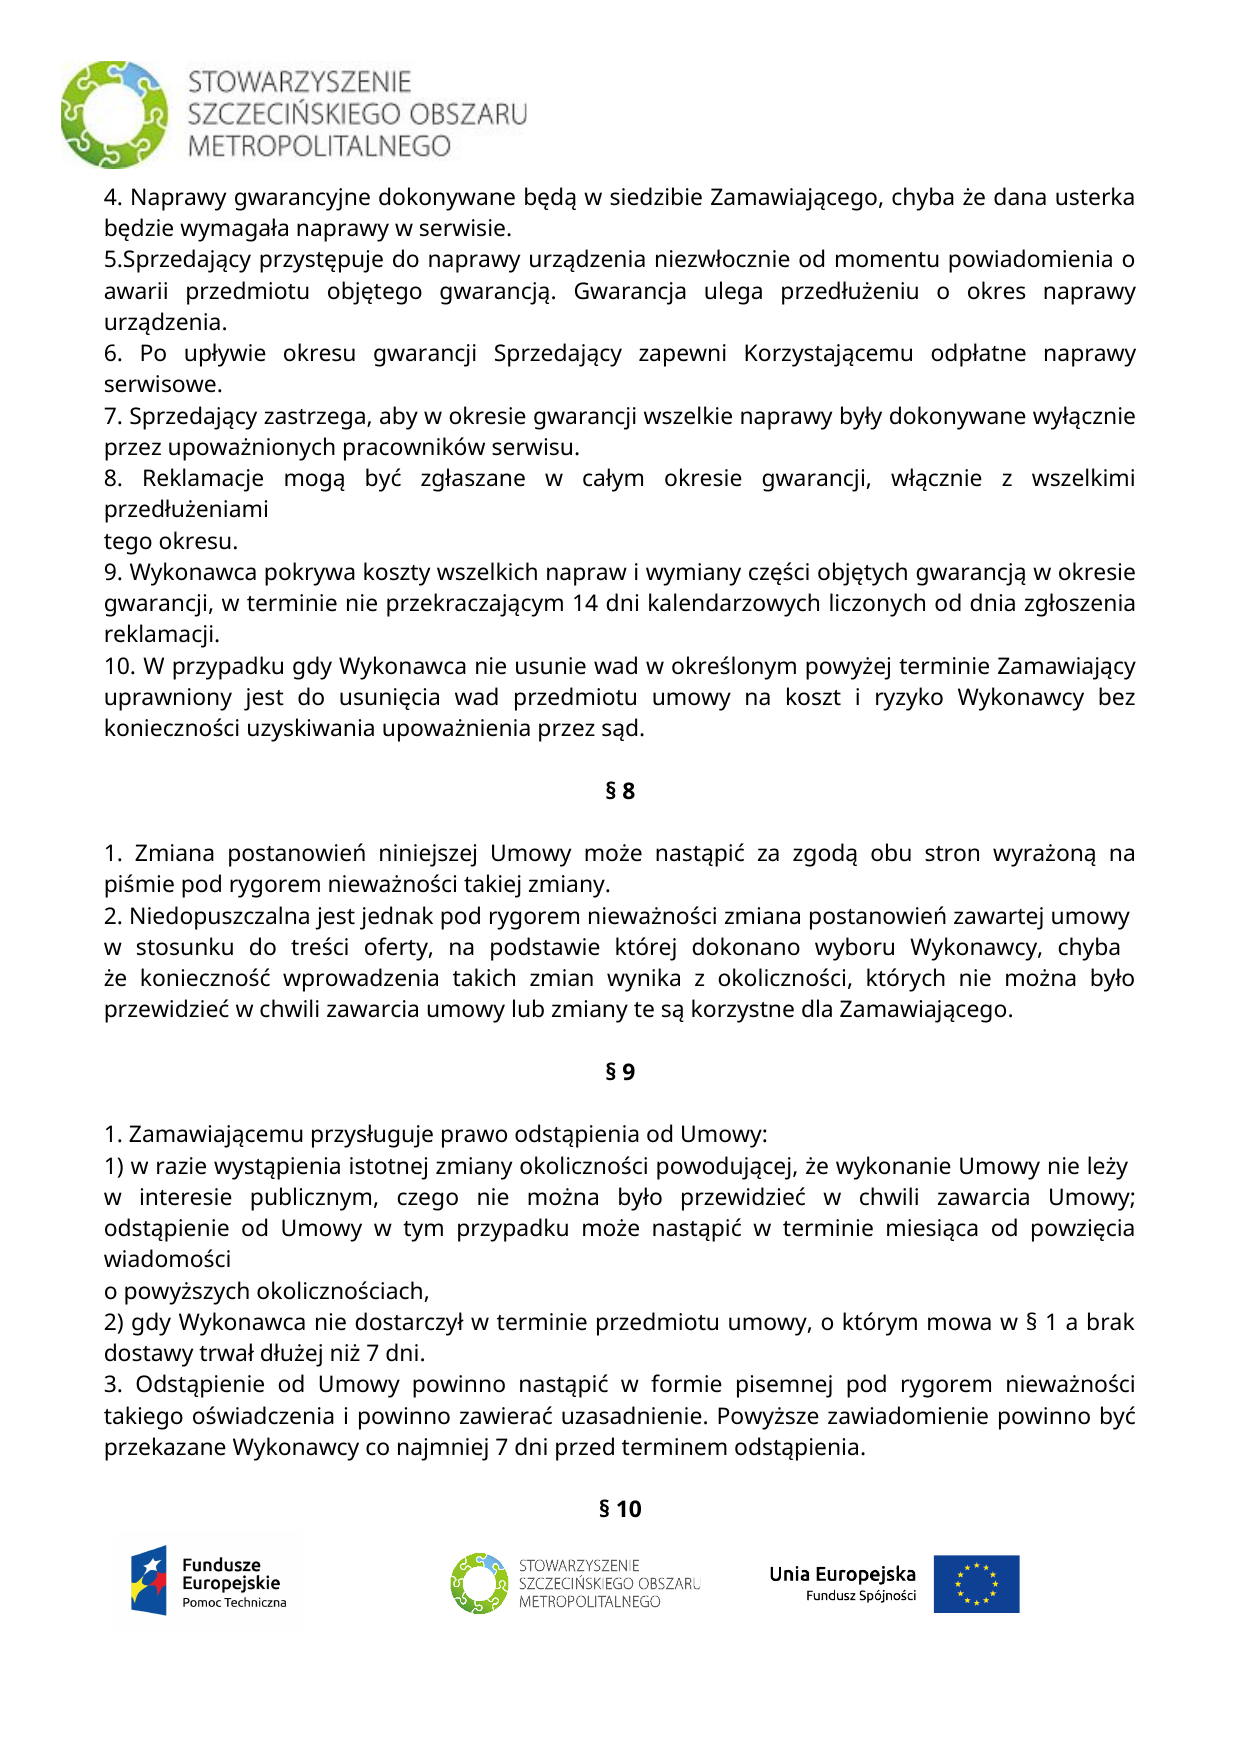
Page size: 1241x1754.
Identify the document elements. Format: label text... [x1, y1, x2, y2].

picture [61, 61, 527, 169]
text 9. Wykonawca pokrywa koszty wszelkich napraw i wymiany części objętych gwarancją w okresie gwarancji, w terminie nie przekraczającym 14 dni kalendarzowych liczonych od dnia zgłoszenia reklamacji. [103, 556, 1137, 650]
text 7. Sprzedający zastrzega, aby w okresie gwarancji wszelkie naprawy były dokonywane wyłącznie przez upoważnionych pracowników serwisu. [103, 400, 1137, 462]
picture [114, 1531, 303, 1635]
text 8. Reklamacje mogą być zgłaszane w całym okresie gwarancji, włącznie z wszelkimi przedłużeniami [103, 462, 1137, 525]
text 4. Naprawy gwarancyjne dokonywane będą w siedzibie Zamawiającego, chyba że dana usterka będzie wymagała naprawy w serwisie. [103, 181, 1137, 243]
text § 10 [103, 1493, 1137, 1525]
text 10. W przypadku gdy Wykonawca nie usunie wad w określonym powyżej terminie Zamawiający uprawniony jest do usunięcia wad przedmiotu umowy na koszt i ryzyko Wykonawcy bez konieczności uzyskiwania upoważnienia przez sąd. [103, 650, 1137, 743]
text 5.Sprzedający przystępuje do naprawy urządzenia niezwłocznie od momentu powiadomienia o awarii przedmiotu objętego gwarancją. Gwarancja ulega przedłużeniu o okres naprawy urządzenia. [103, 243, 1137, 337]
text 2. Niedopuszczalna jest jednak pod rygorem nieważności zmiana postanowień zawartej umowy w stosunku do treści oferty, na podstawie której dokonano wyboru Wykonawcy, chyba że konieczność wprowadzenia takich zmian wynika z okoliczności, których nie można było przewidzieć w chwili zawarcia umowy lub zmiany te są korzystne dla Zamawiającego. [103, 900, 1137, 1025]
text § 9 [103, 1056, 1137, 1087]
text 1) w razie wystąpienia istotnej zmiany okoliczności powodującej, że wykonanie Umowy nie leży w interesie publicznym, czego nie można było przewidzieć w chwili zawarcia Umowy; odstąpienie od Umowy w tym przypadku może nastąpić w terminie miesiąca od powzięcia wiadomości o powyższych okolicznościach, [103, 1150, 1137, 1306]
text § 8 [103, 775, 1137, 806]
picture [450, 1553, 701, 1614]
text 1. Zamawiającemu przysługuje prawo odstąpienia od Umowy: [103, 1118, 1137, 1150]
text 1. Zmiana postanowień niniejszej Umowy może nastąpić za zgodą obu stron wyrażoną na piśmie pod rygorem nieważności takiej zmiany. [103, 837, 1137, 900]
picture [749, 1537, 1037, 1630]
text 3. Odstąpienie od Umowy powinno nastąpić w formie pisemnej pod rygorem nieważności takiego oświadczenia i powinno zawierać uzasadnienie. Powyższe zawiadomienie powinno być przekazane Wykonawcy co najmniej 7 dni przed terminem odstąpienia. [103, 1368, 1137, 1462]
text 6. Po upływie okresu gwarancji Sprzedający zapewni Korzystającemu odpłatne naprawy serwisowe. [103, 337, 1137, 400]
text 2) gdy Wykonawca nie dostarczył w terminie przedmiotu umowy, o którym mowa w § 1 a brak dostawy trwał dłużej niż 7 dni. [103, 1306, 1137, 1368]
text tego okresu. [103, 525, 1137, 556]
